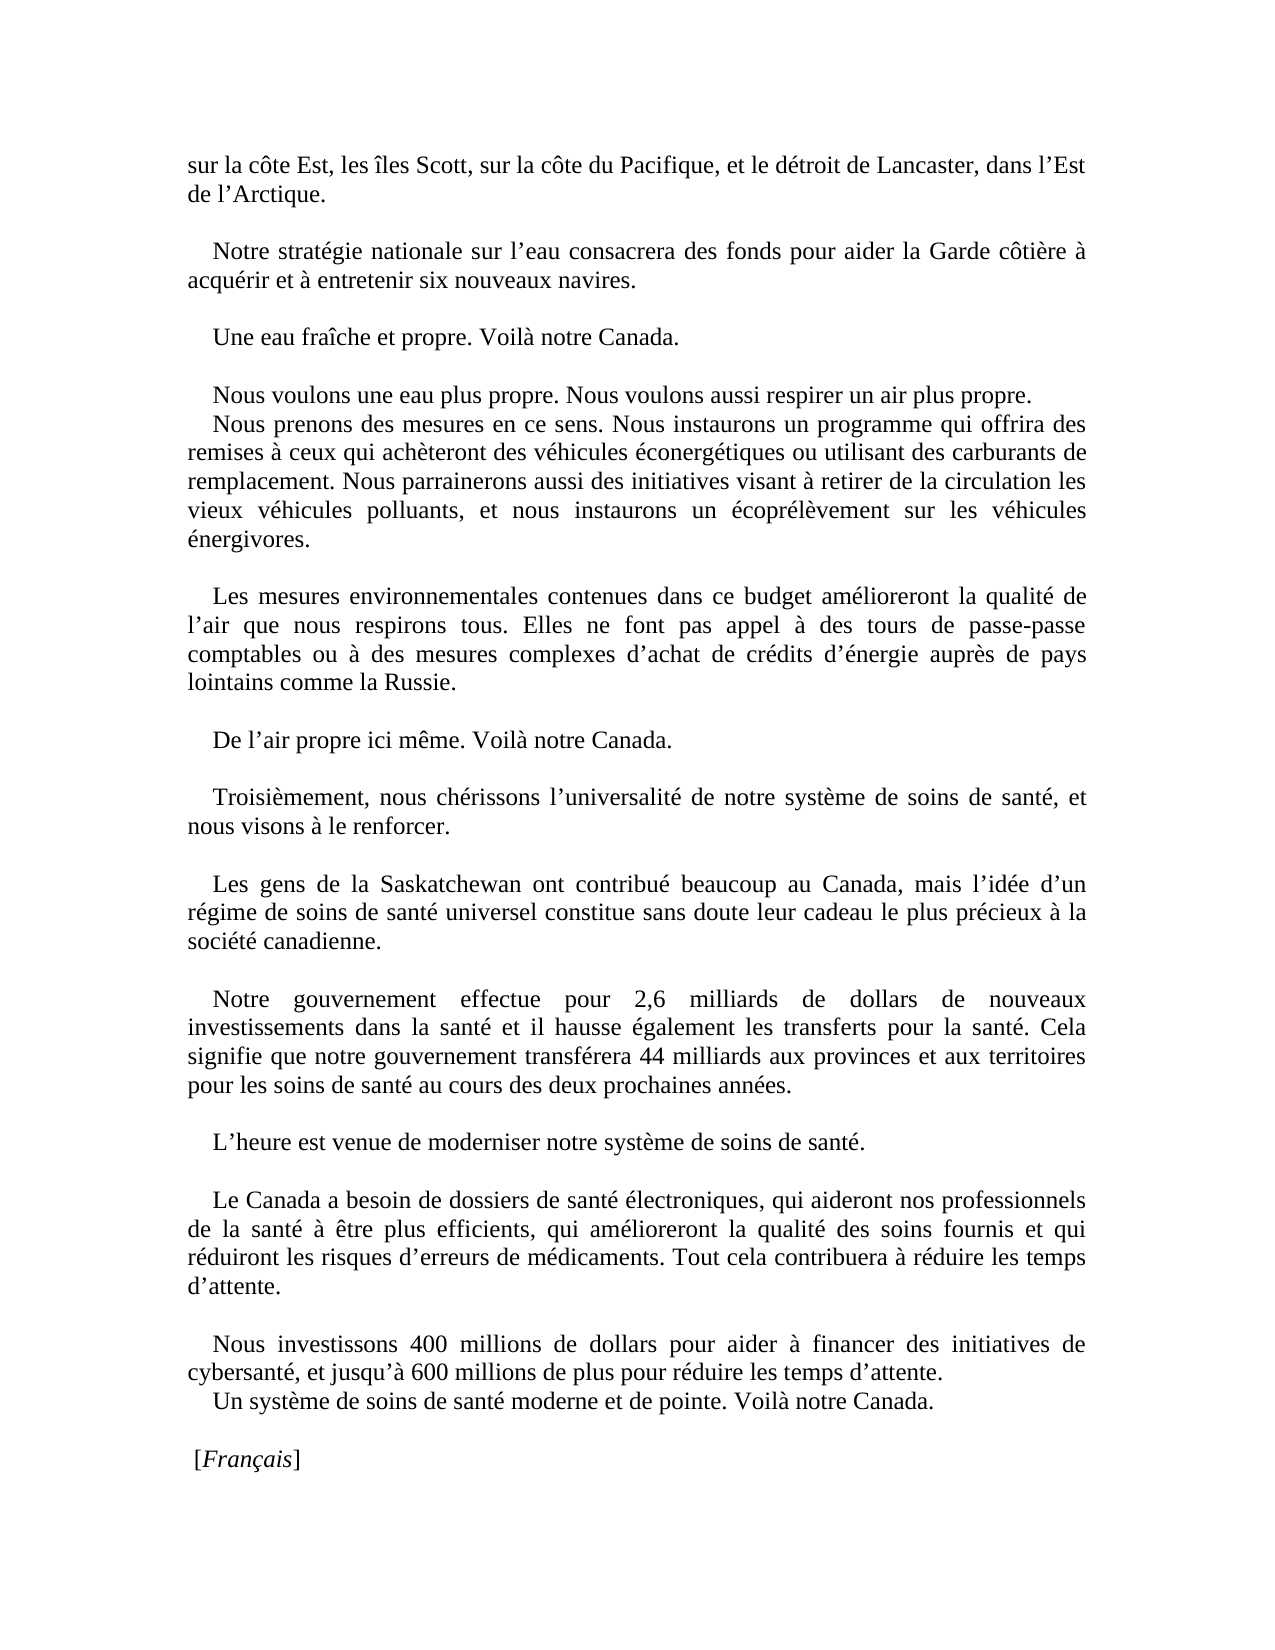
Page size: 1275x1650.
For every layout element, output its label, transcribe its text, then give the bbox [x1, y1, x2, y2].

text Une eau fraîche et propre. Voilà notre Canada. [187, 322, 1087, 351]
text Les gens de la Saskatchewan ont contribué beaucoup au Canada, mais l’idée d’un régime de soins de santé universel constitue sans doute leur cadeau le plus précieux à la société canadienne. [187, 869, 1087, 955]
text Un système de soins de santé moderne et de pointe. Voilà notre Canada. [187, 1386, 1087, 1415]
text Le Canada a besoin de dossiers de santé électroniques, qui aideront nos professionnels de la santé à être plus efficients, qui amélioreront la qualité des soins fournis et qui réduiront les risques d’erreurs de médicaments. Tout cela contribuera à réduire les temps d’attente. [187, 1185, 1087, 1300]
text [Français] [187, 1444, 1087, 1473]
text Nous voulons une eau plus propre. Nous voulons aussi respirer un air plus propre. [187, 380, 1087, 409]
text Troisièmement, nous chérissons l’universalité de notre système de soins de santé, et nous visons à le renforcer. [187, 782, 1087, 840]
text Les mesures environnementales contenues dans ce budget amélioreront la qualité de l’air que nous respirons tous. Elles ne font pas appel à des tours de passe-passe comptables ou à des mesures complexes d’achat de crédits d’énergie auprès de pays lointains comme la Russie. [187, 581, 1087, 696]
text De l’air propre ici même. Voilà notre Canada. [187, 725, 1087, 754]
text Notre stratégie nationale sur l’eau consacrera des fonds pour aider la Garde côtière à acquérir et à entretenir six nouveaux navires. [187, 236, 1087, 294]
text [187, 150, 1087, 207]
text L’heure est venue de moderniser notre système de soins de santé. [187, 1127, 1087, 1156]
text Nous investissons 400 millions de dollars pour aider à financer des initiatives de cybersanté, et jusqu’à 600 millions de plus pour réduire les temps d’attente. [187, 1329, 1087, 1386]
text Notre gouvernement effectue pour 2,6 milliards de dollars de nouveaux investissements dans la santé et il hausse également les transferts pour la santé. Cela signifie que notre gouvernement transférera 44 milliards aux provinces et aux territoires pour les soins de santé au cours des deux prochaines années. [187, 984, 1087, 1099]
text Nous prenons des mesures en ce sens. Nous instaurons un programme qui offrira des remises à ceux qui achèteront des véhicules éconergétiques ou utilisant des carburants de remplacement. Nous parrainerons aussi des initiatives visant à retirer de la circulation les vieux véhicules polluants, et nous instaurons un écoprélèvement sur les véhicules énergivores. [187, 409, 1087, 552]
